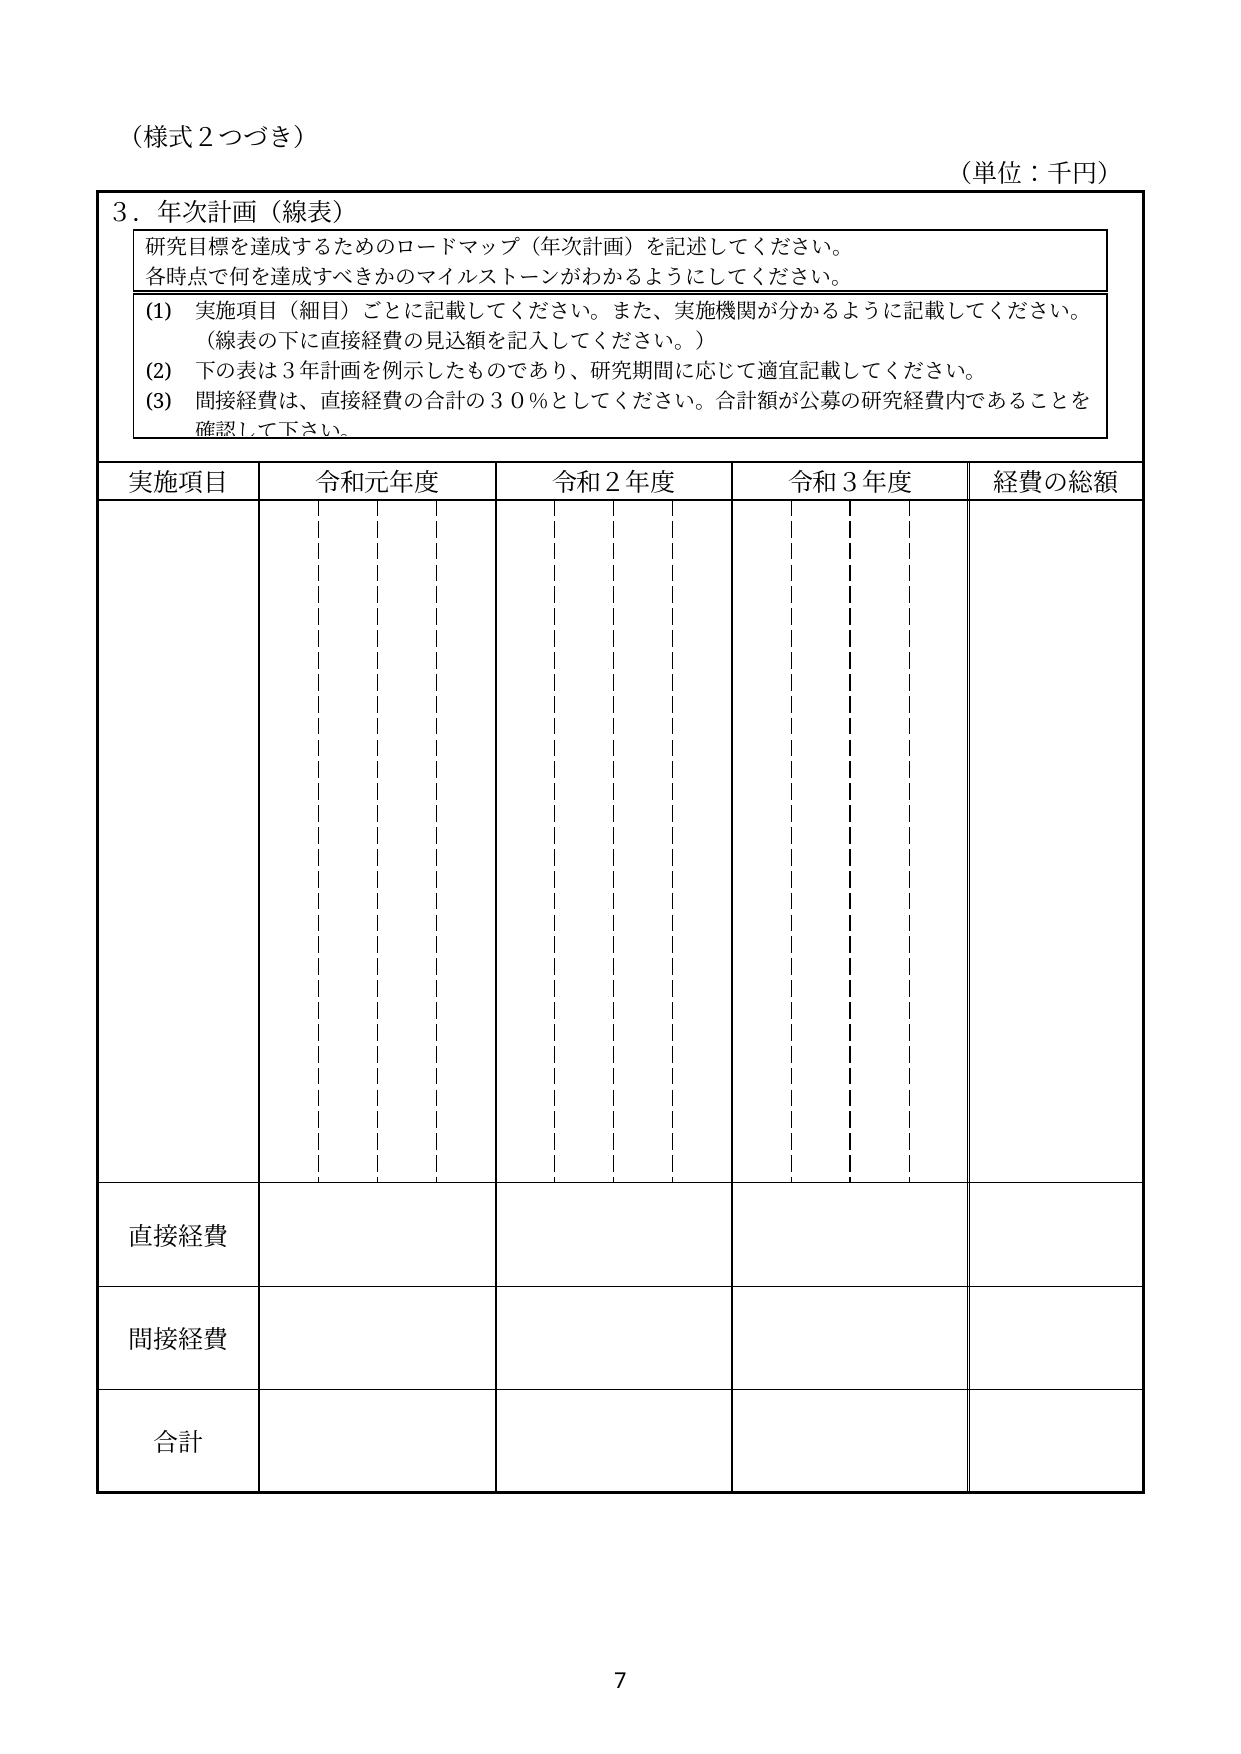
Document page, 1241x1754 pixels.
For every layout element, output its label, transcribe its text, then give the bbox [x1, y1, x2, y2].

table_cell 間接経費 [99, 1287, 258, 1389]
table_cell [497, 1390, 731, 1491]
table_cell [497, 1287, 731, 1389]
table_cell [733, 501, 791, 1182]
table_cell 経費の総額 [970, 463, 1142, 499]
table_cell [437, 501, 495, 1182]
table_cell 実施項目 [99, 463, 258, 499]
table_cell [909, 501, 967, 1182]
table_cell [378, 501, 437, 1182]
table_cell [497, 1183, 731, 1286]
table_cell [99, 501, 258, 1182]
table_cell [791, 501, 850, 1182]
table_cell 令和元年度 [260, 463, 495, 499]
table_cell [319, 501, 377, 1182]
table_cell [497, 501, 555, 1182]
table_cell [260, 501, 318, 1182]
table_cell [970, 501, 1142, 1182]
table_cell [260, 1390, 495, 1491]
table_cell [970, 1287, 1142, 1389]
table_cell [733, 1183, 967, 1286]
table_cell [614, 501, 673, 1182]
table_cell [260, 1287, 495, 1389]
table_cell [970, 1390, 1142, 1491]
table_cell 令和３年度 [733, 463, 967, 499]
table_cell 令和２年度 [497, 463, 731, 499]
table_cell [850, 501, 909, 1182]
table_header ３．年次計画（線表） [99, 193, 1142, 461]
table_cell [733, 1287, 967, 1389]
table_cell [555, 501, 614, 1182]
table_cell 直接経費 [99, 1183, 258, 1286]
table_cell [733, 1390, 967, 1491]
text （単位：千円） [118, 154, 1122, 190]
table_cell [673, 501, 731, 1182]
table_cell [260, 1183, 495, 1286]
table_cell 合計 [99, 1390, 258, 1491]
table_cell [970, 1183, 1142, 1286]
text （様式２つづき） [118, 118, 1122, 154]
